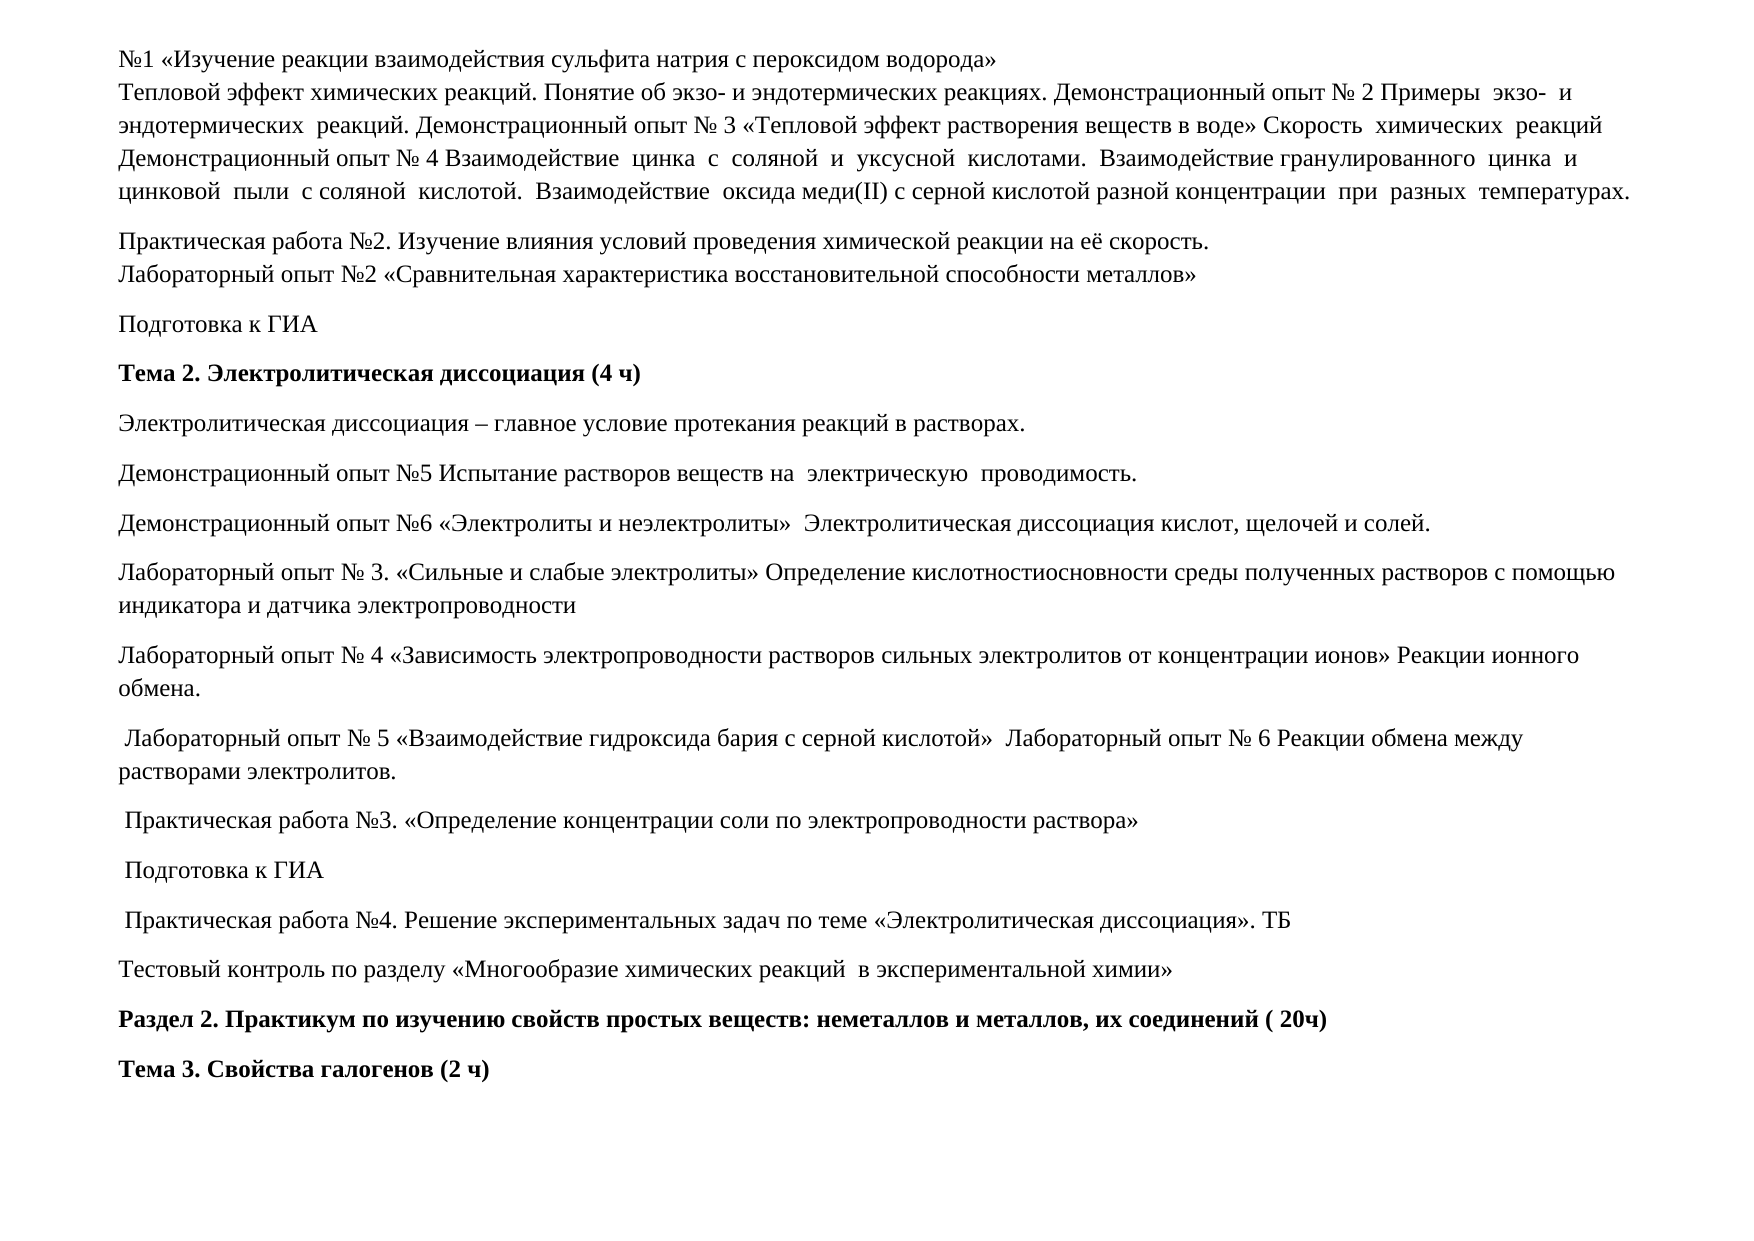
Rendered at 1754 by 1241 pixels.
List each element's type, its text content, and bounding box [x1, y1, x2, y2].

text Демонстрационный опыт №6 «Электролиты и неэлектролиты» Электролитическая диссоциация кислот, щелочей и солей. [118, 508, 1636, 536]
text Раздел 2. Практикум по изучению свойств простых веществ: неметаллов и металлов, их соединений ( 20ч) [118, 1004, 1636, 1033]
text Практическая работа №3. «Определение концентрации соли по электропроводности раствора» [118, 805, 1636, 834]
text Тема 3. Свойства галогенов (2 ч) [118, 1054, 1636, 1083]
text Практическая работа №2. Изучение влияния условий проведения химической реакции на её скорость. Лабораторный опыт №2 «Сравнительная характеристика восстановительной способности металлов» [118, 226, 1636, 288]
text Лабораторный опыт № 3. «Сильные и слабые электролиты» Определение кислотностиосновности среды полученных растворов с помощью индикатора и датчика электропроводности [118, 557, 1636, 619]
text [118, 44, 1636, 205]
text Подготовка к ГИА [118, 855, 1636, 884]
text Лабораторный опыт № 5 «Взаимодействие гидроксида бария с серной кислотой» Лабораторный опыт № 6 Реакции обмена между растворами электролитов. [118, 723, 1636, 784]
text Электролитическая диссоциация – главное условие протекания реакций в растворах. [118, 408, 1636, 437]
text Тема 2. Электролитическая диссоциация (4 ч) [118, 358, 1636, 387]
text Практическая работа №4. Решение экспериментальных задач по теме «Электролитическая диссоциация». ТБ [118, 905, 1636, 933]
text Подготовка к ГИА [118, 309, 1636, 338]
text Демонстрационный опыт №5 Испытание растворов веществ на электрическую проводимость. [118, 458, 1636, 487]
text Тестовый контроль по разделу «Многообразие химических реакций в экспериментальной химии» [118, 954, 1636, 983]
text Лабораторный опыт № 4 «Зависимость электропроводности растворов сильных электролитов от концентрации ионов» Реакции ионного обмена. [118, 640, 1636, 702]
